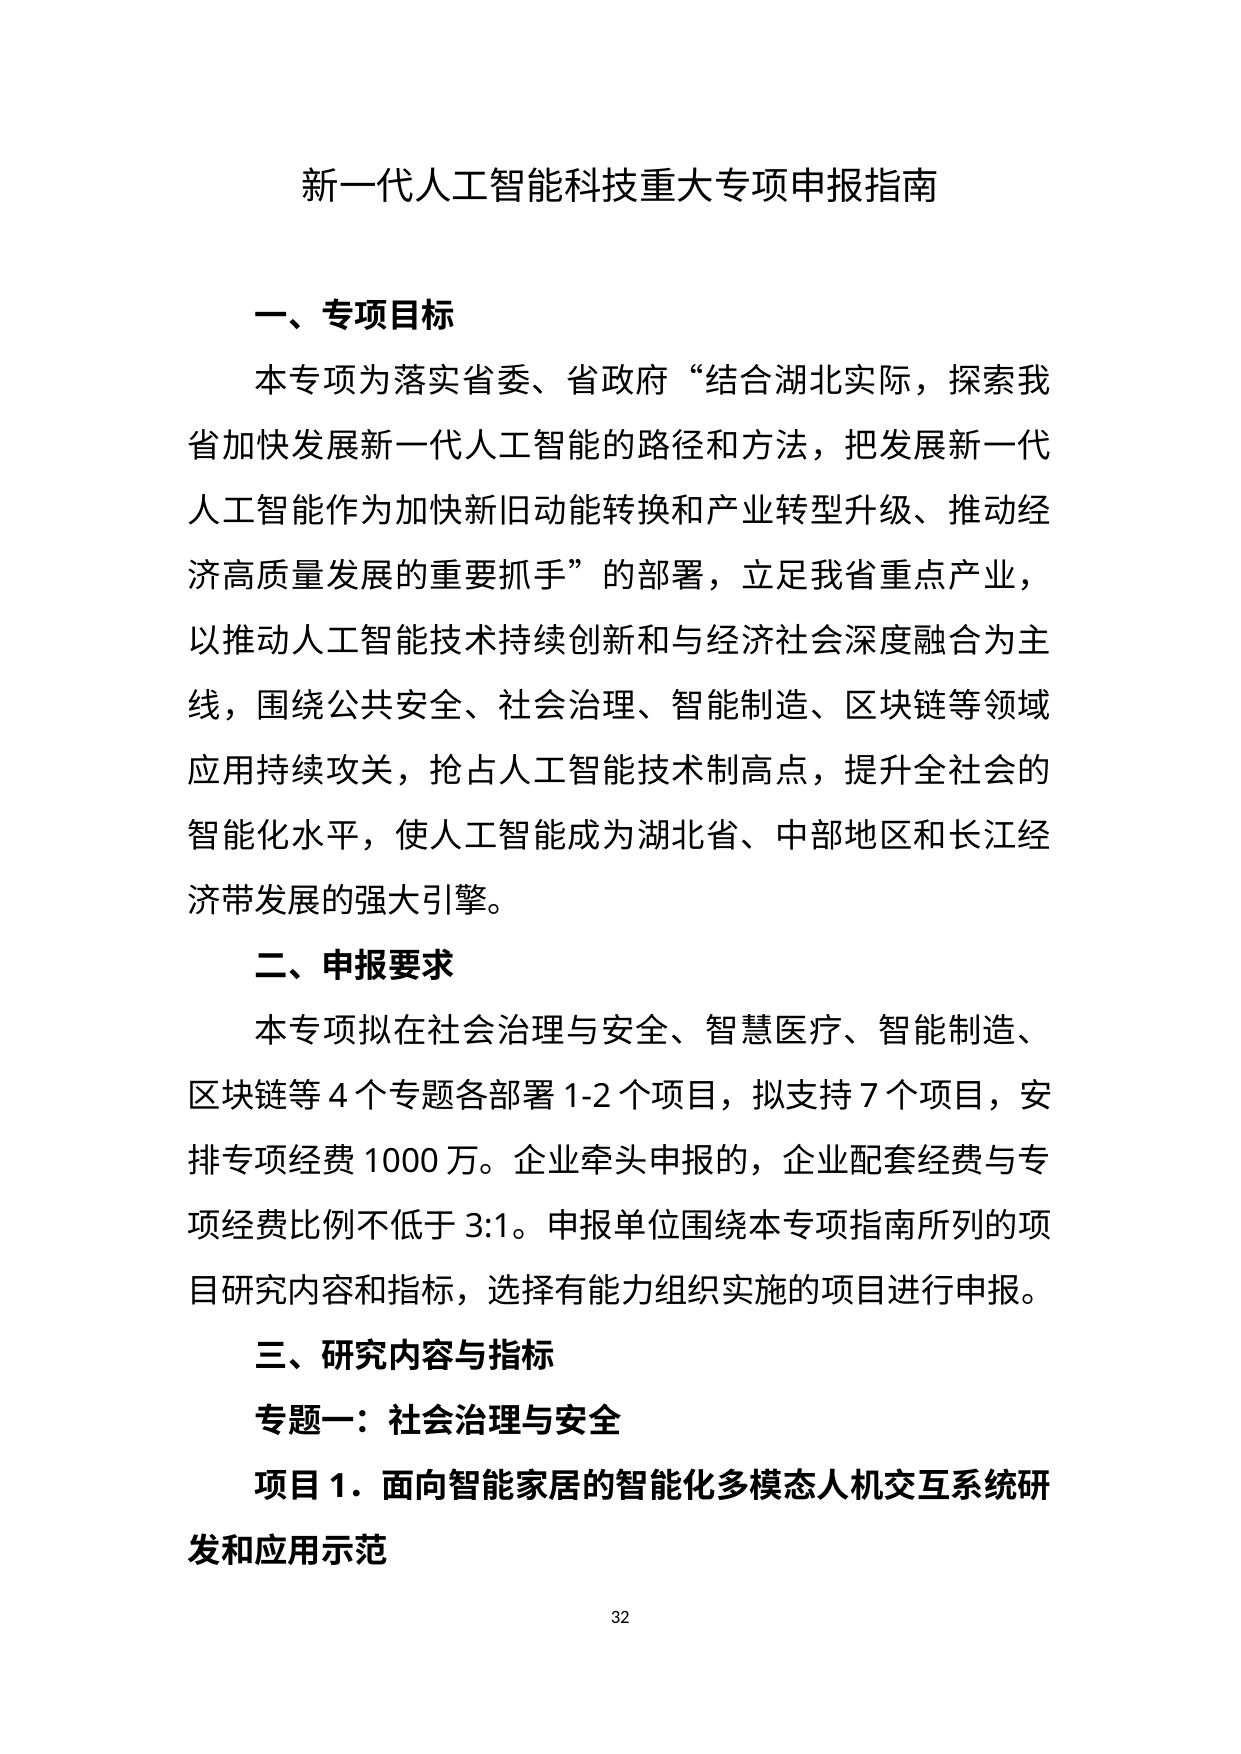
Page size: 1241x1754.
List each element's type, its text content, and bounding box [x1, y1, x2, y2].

text 新一代人工智能科技重大专项申报指南 [187, 151, 1053, 216]
text 本专项为落实省委、省政府“结合湖北实际，探索我省加快发展新一代人工智能的路径和方法，把发展新一代人工智能作为加快新旧动能转换和产业转型升级、推动经济高质量发展的重要抓手”的部署，立足我省重点产业，以推动人工智能技术持续创新和与经济社会深度融合为主线，围绕公共安全、社会治理、智能制造、区块链等领域应用持续攻关，抢占人工智能技术制高点，提升全社会的智能化水平，使人工智能成为湖北省、中部地区和长江经济带发展的强大引擎。 [187, 346, 1053, 931]
text 三、研究内容与指标 [187, 1321, 1053, 1386]
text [187, 1451, 1053, 1581]
text 二、申报要求 [187, 931, 1053, 996]
text 本专项拟在社会治理与安全、智慧医疗、智能制造、区块链等4个专题各部署1-2个项目，拟支持7个项目，安排专项经费1000万。企业牵头申报的，企业配套经费与专项经费比例不低于3:1。申报单位围绕本专项指南所列的项目研究内容和指标，选择有能力组织实施的项目进行申报。 [187, 996, 1053, 1321]
text 专题一：社会治理与安全 [187, 1386, 1053, 1451]
text 一、专项目标 [187, 281, 1053, 346]
